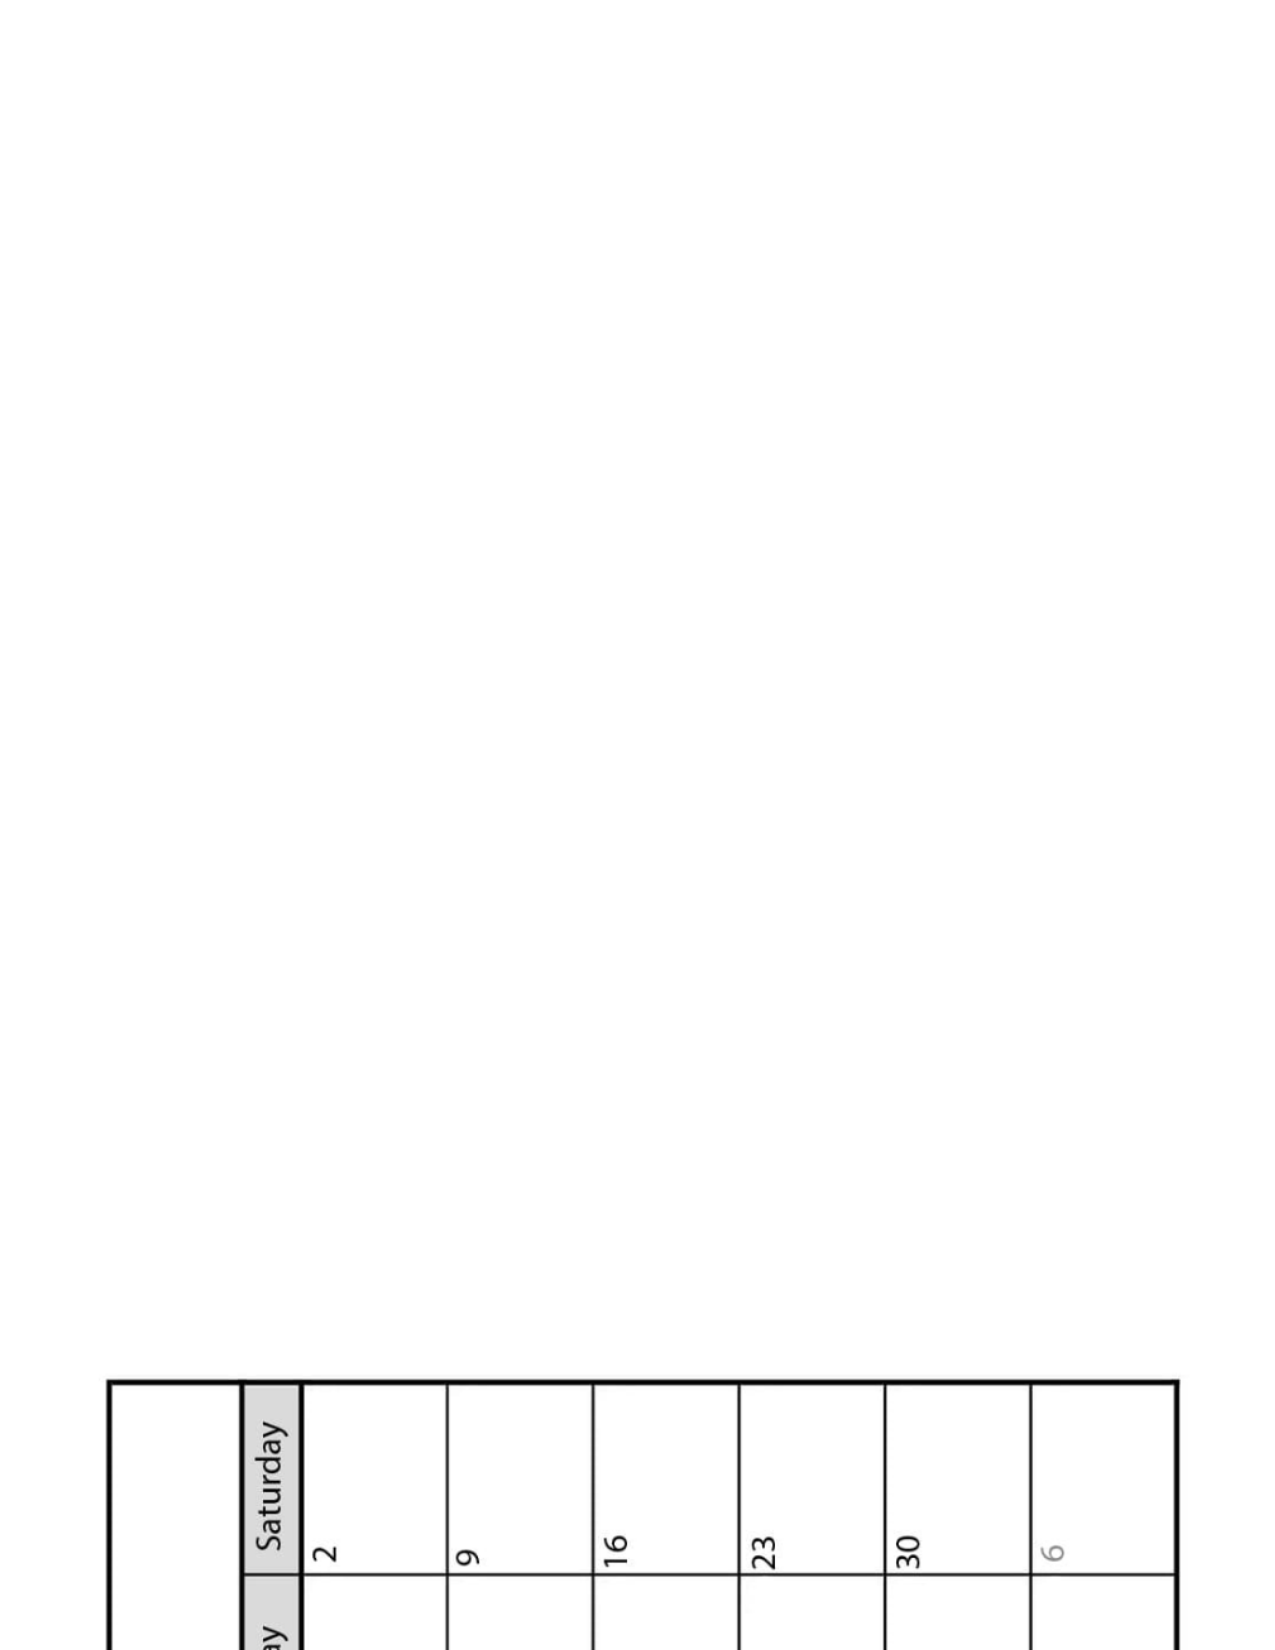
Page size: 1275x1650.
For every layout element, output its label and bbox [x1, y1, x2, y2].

picture [82, 1363, 1230, 1650]
